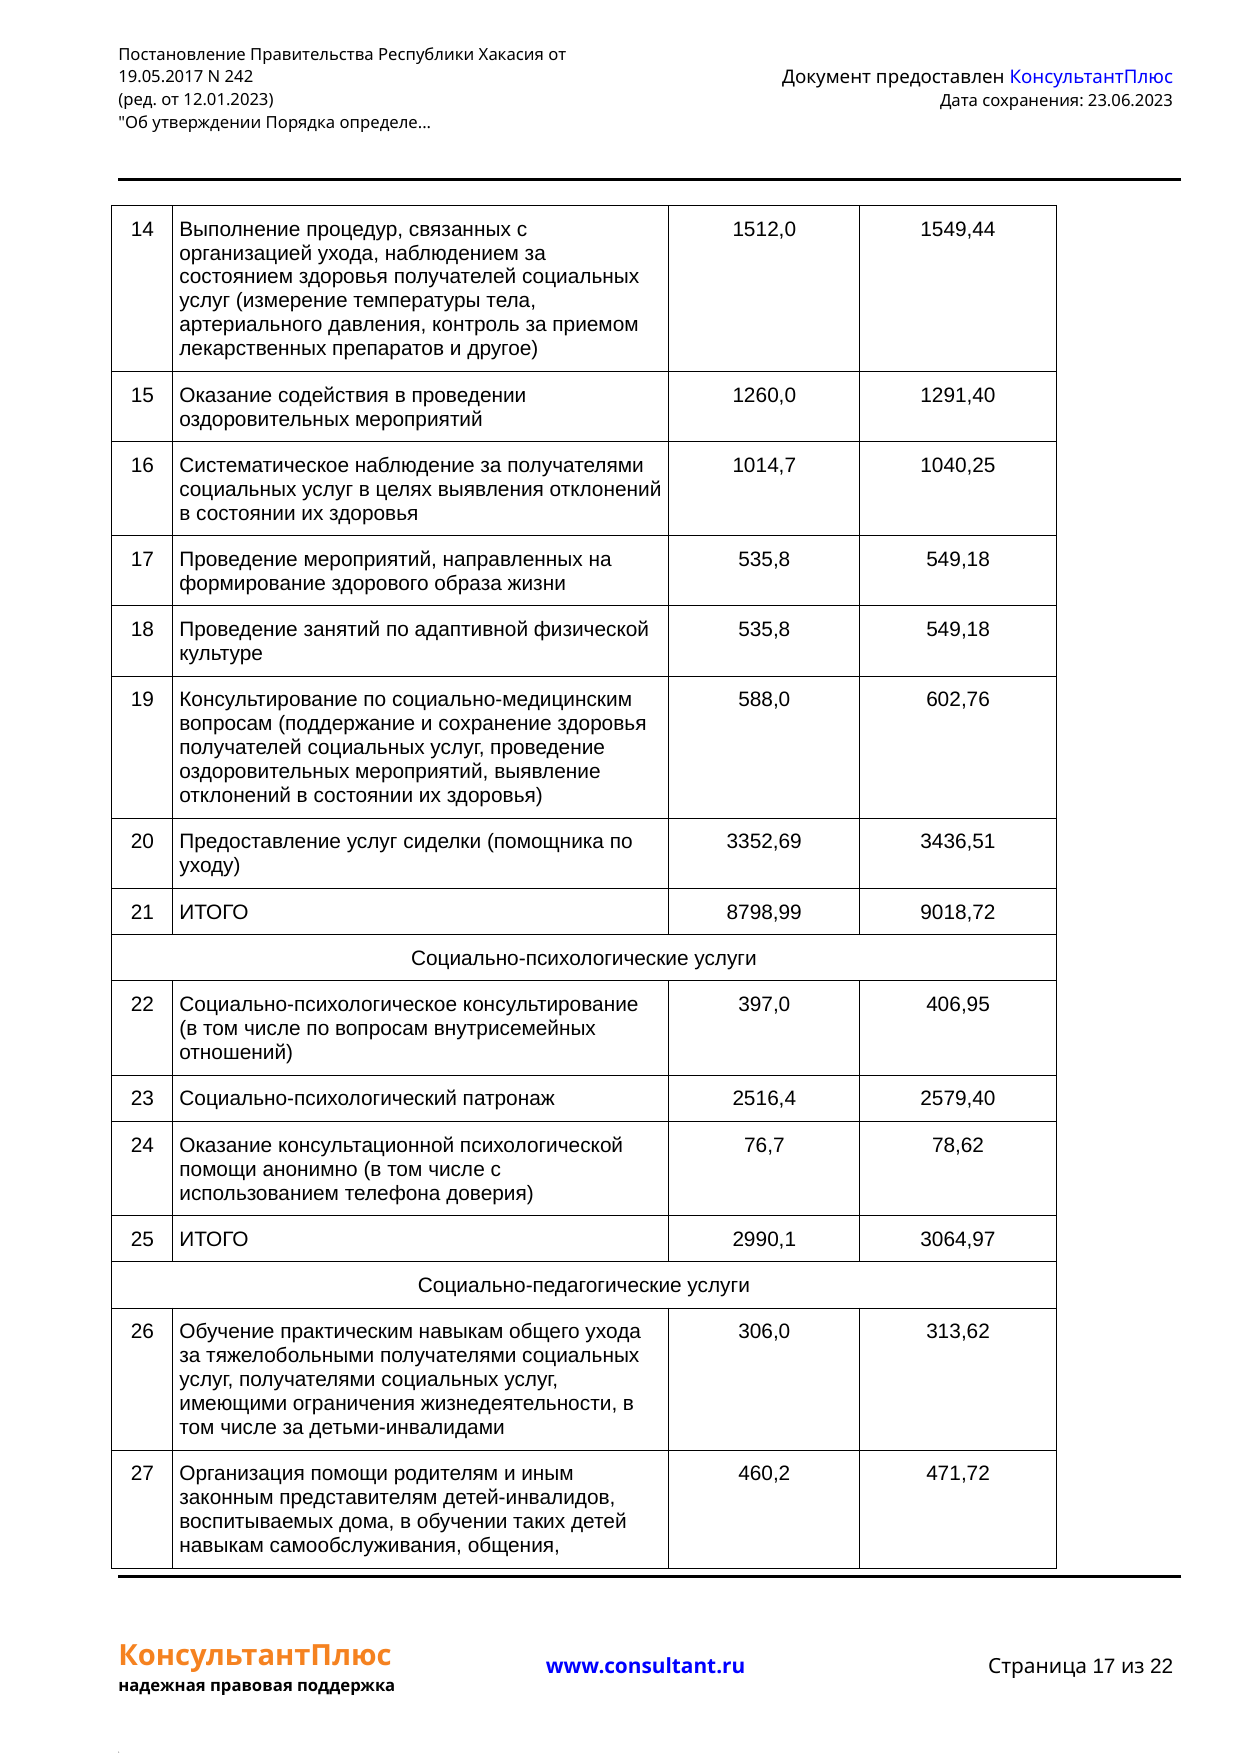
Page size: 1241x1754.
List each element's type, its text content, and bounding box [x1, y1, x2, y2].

table_cell ИТОГО [173, 889, 668, 934]
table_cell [173, 1451, 668, 1568]
table_cell Консультирование по социально-медицинским вопросам (поддержание и сохранение здоровья получателей социальных услуг, проведение оздоровительных мероприятий, выявление отклонений в состоянии их здоровья) [173, 677, 668, 818]
table_cell Систематическое наблюдение за получателями социальных услуг в целях выявления отклонений в состоянии их здоровья [173, 442, 668, 535]
table_cell 3064,97 [860, 1216, 1056, 1261]
table_cell 549,18 [860, 606, 1056, 676]
table_cell 2579,40 [860, 1076, 1056, 1121]
table_cell 3352,69 [669, 819, 859, 888]
table_cell 3436,51 [860, 819, 1056, 888]
table_cell ИТОГО [173, 1216, 668, 1261]
table_cell Предоставление услуг сиделки (помощника по уходу) [173, 819, 668, 888]
table_cell 25 [112, 1216, 172, 1261]
table_cell 15 [112, 372, 172, 441]
table_cell Выполнение процедур, связанных с организацией ухода, наблюдением за состоянием здоровья получателей социальных услуг (измерение температуры тела, артериального давления, контроль за приемом лекарственных препаратов и другое) [173, 206, 668, 371]
table_cell 313,62 [860, 1309, 1056, 1449]
table_cell Обучение практическим навыкам общего ухода за тяжелобольными получателями социальных услуг, получателями социальных услуг, имеющими ограничения жизнедеятельности, в том числе за детьми-инвалидами [173, 1309, 668, 1449]
table_cell 2990,1 [669, 1216, 859, 1261]
table_cell 26 [112, 1309, 172, 1449]
table_cell 588,0 [669, 677, 859, 818]
table_cell 1040,25 [860, 442, 1056, 535]
table_cell 8798,99 [669, 889, 859, 934]
table_cell 535,8 [669, 606, 859, 676]
table_cell 14 [112, 206, 172, 371]
table_cell 1291,40 [860, 372, 1056, 441]
table_cell 1512,0 [669, 206, 859, 371]
table_cell 16 [112, 442, 172, 535]
table_cell Социально-педагогические услуги [112, 1262, 1056, 1307]
table_cell 1260,0 [669, 372, 859, 441]
table_cell 78,62 [860, 1122, 1056, 1215]
table_cell 2516,4 [669, 1076, 859, 1121]
table_cell 549,18 [860, 536, 1056, 605]
table_cell Оказание содействия в проведении оздоровительных мероприятий [173, 372, 668, 441]
table_cell Социально-психологический патронаж [173, 1076, 668, 1121]
table_cell 23 [112, 1076, 172, 1121]
table_cell 306,0 [669, 1309, 859, 1449]
table_cell 24 [112, 1122, 172, 1215]
table_cell 602,76 [860, 677, 1056, 818]
table_cell 9018,72 [860, 889, 1056, 934]
table_cell Проведение мероприятий, направленных на формирование здорового образа жизни [173, 536, 668, 605]
table_cell 20 [112, 819, 172, 888]
table_cell 535,8 [669, 536, 859, 605]
table_cell 460,2 [669, 1451, 859, 1568]
table_cell 21 [112, 889, 172, 934]
table_cell 1014,7 [669, 442, 859, 535]
table_cell 471,72 [860, 1451, 1056, 1568]
table_cell Социально-психологическое консультирование (в том числе по вопросам внутрисемейных отношений) [173, 981, 668, 1074]
table_cell Оказание консультационной психологической помощи анонимно (в том числе с использованием телефона доверия) [173, 1122, 668, 1215]
table_cell 18 [112, 606, 172, 676]
table_cell 397,0 [669, 981, 859, 1074]
table_cell 22 [112, 981, 172, 1074]
table_cell 17 [112, 536, 172, 605]
table_cell 1549,44 [860, 206, 1056, 371]
table_cell Проведение занятий по адаптивной физической культуре [173, 606, 668, 676]
table_cell 76,7 [669, 1122, 859, 1215]
table_cell 27 [112, 1451, 172, 1568]
table_cell 19 [112, 677, 172, 818]
table_cell Социально-психологические услуги [112, 935, 1056, 980]
table_cell 406,95 [860, 981, 1056, 1074]
